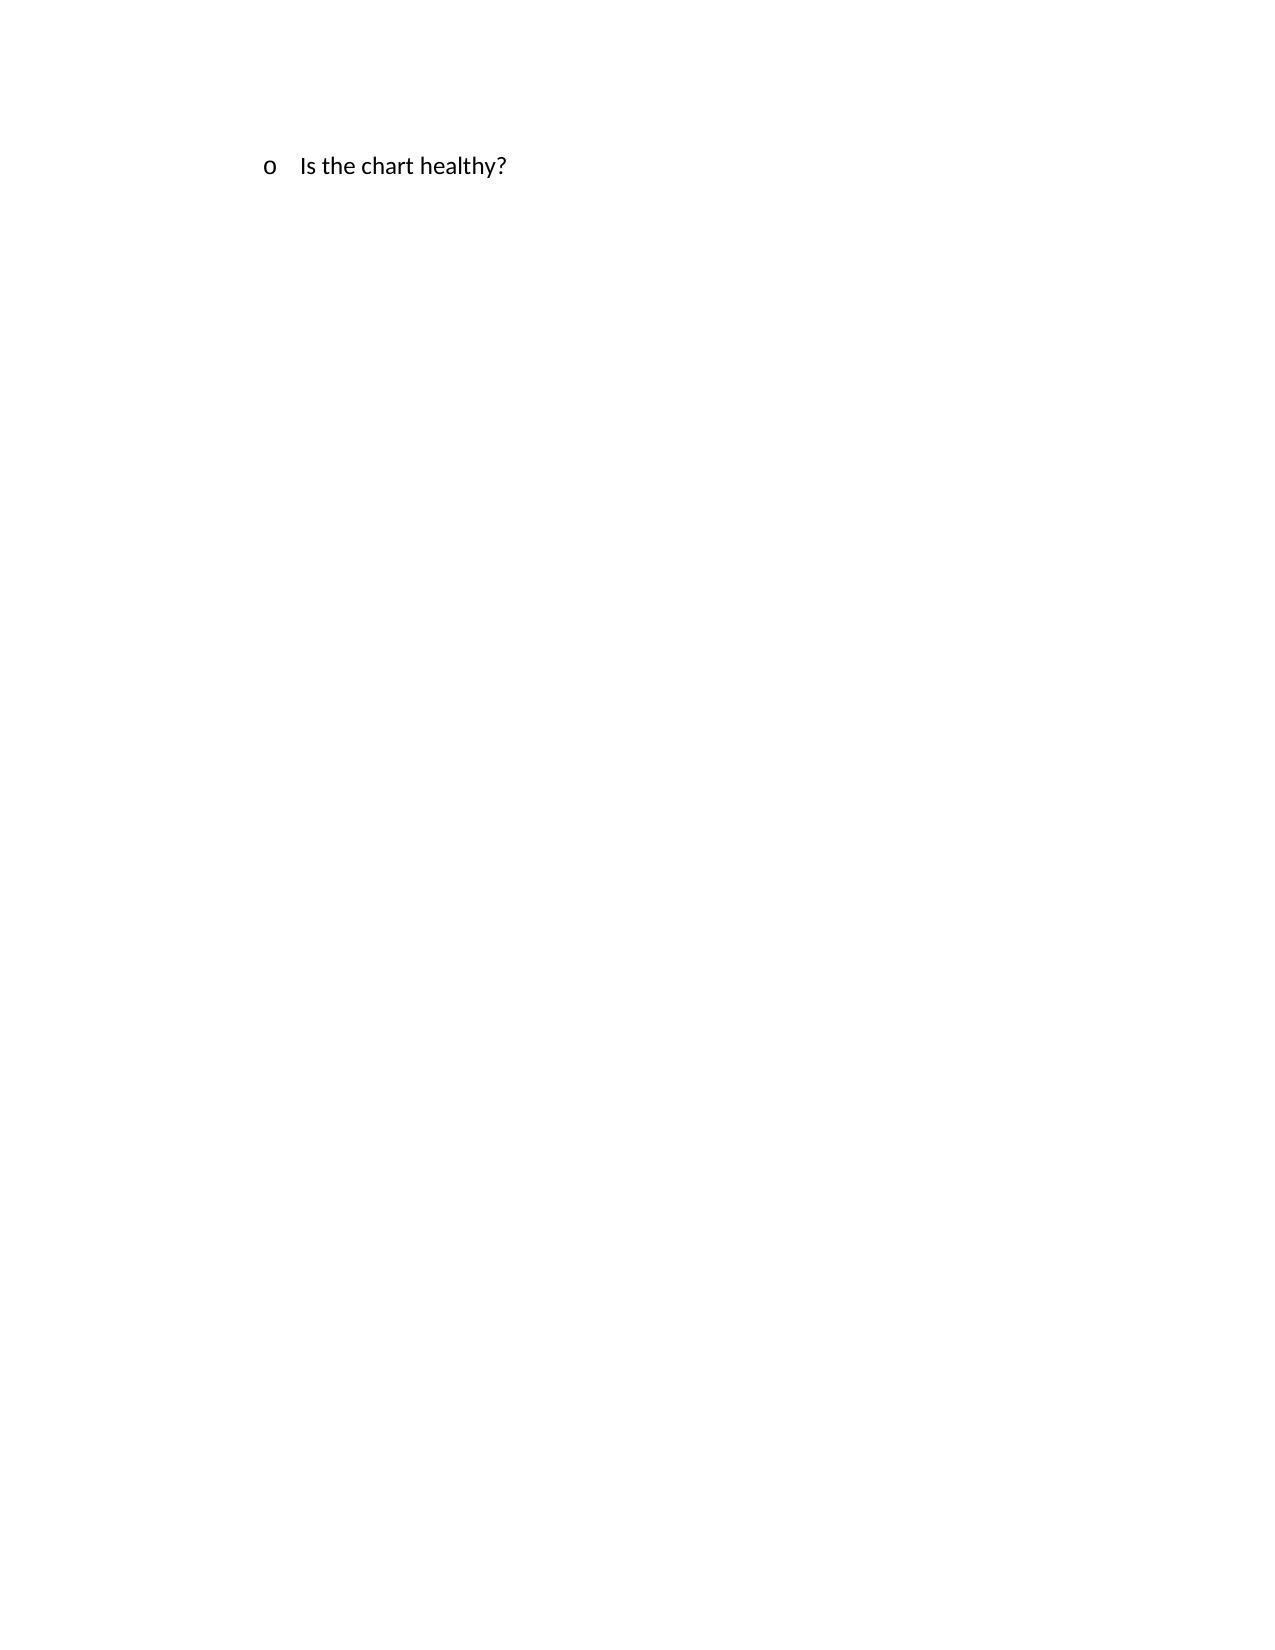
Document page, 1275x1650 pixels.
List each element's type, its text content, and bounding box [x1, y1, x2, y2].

list Is the chart healthy? [262, 150, 1125, 182]
